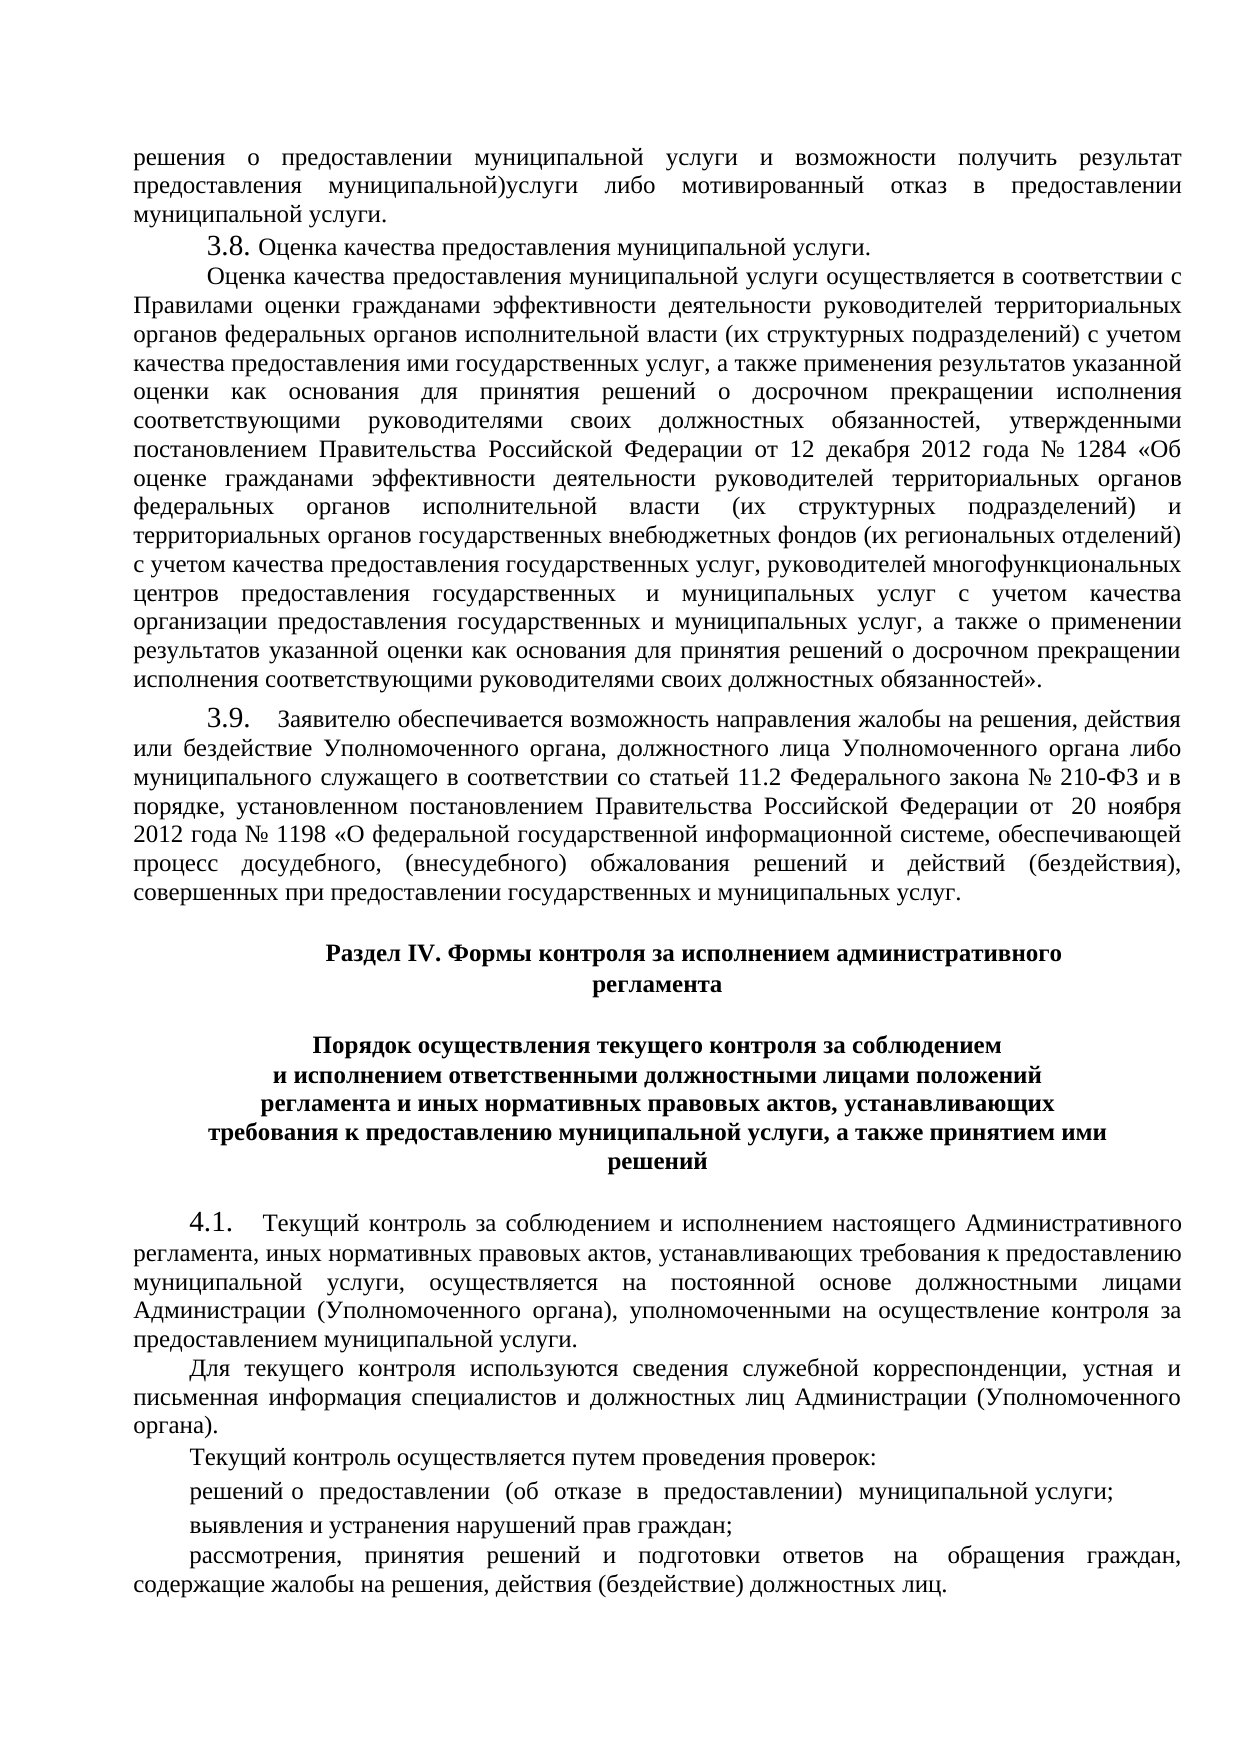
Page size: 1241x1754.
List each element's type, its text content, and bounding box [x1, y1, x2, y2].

subtitle регламента [133, 969, 1181, 997]
text Для текущего контроля используются сведения служебной корреспонденции, устная и письменная информация специалистов и должностных лиц Администрации (Уполномоченного органа). [133, 1353, 1181, 1439]
text Оценка качества предоставления муниципальной услуги осуществляется в соответствии с Правилами оценки гражданами эффективности деятельности руководителей территориальных органов федеральных органов исполнительной власти (их структурных подразделений) с учетом качества предоставления ими государственных услуг, а также применения результатов указанной оценки как основания для принятия решений о досрочном прекращении исполнения соответствующими руководителями своих должностных обязанностей, утвержденными постановлением Правительства Российской Федерации от 12 декабря 2012 года № 1284 «Об оценке гражданами эффективности деятельности руководителей территориальных органов федеральных органов исполнительной власти (их структурных подразделений) и территориальных органов государственных внебюджетных фондов (их региональных отделений) с учетом качества предоставления государственных услуг, руководителей многофункциональных центров предоставления государственных и муниципальных услуг с учетом качества организации предоставления государственных и муниципальных услуг, а также о применении результатов указанной оценки как основания для принятия решений о досрочном прекращении исполнения соответствующими руководителями своих должностных обязанностей». [133, 261, 1182, 693]
text и исполнением ответственными должностными лицами положений регламента и иных нормативных правовых актов, устанавливающих требования к предоставлению муниципальной услуги, а также принятием ими решений [205, 1060, 1109, 1175]
list Текущий контроль за соблюдением и исполнением настоящего Административного регламента, иных нормативных правовых актов, устанавливающих требования к предоставлению муниципальной услуги, осуществляется на постоянной основе должностными лицами Администрации (Уполномоченного органа), уполномоченными на осуществление контроля за предоставлением муниципальной услуги. [133, 1204, 1182, 1353]
list Оценка качества предоставления муниципальной услуги. [207, 228, 1205, 261]
list Заявителю обеспечивается возможность направления жалобы на решения, действия или бездействие Уполномоченного органа, должностного лица Уполномоченного органа либо муниципального служащего в соответствии со статьей 11.2 Федерального закона № 210-ФЗ и в порядке, установленном постановлением Правительства Российской Федерации от 20 ноября 2012 года № 1198 «О федеральной государственной информационной системе, обеспечивающей процесс досудебного, (внесудебного) обжалования решений и действий (бездействия), совершенных при предоставлении государственных и муниципальных услуг. [133, 700, 1181, 906]
text решений о предоставлении (об отказе в предоставлении) муниципальной услуги; [189, 1473, 1205, 1506]
text выявления и устранения нарушений прав граждан; [189, 1506, 1205, 1540]
text Текущий контроль осуществляется путем проведения проверок: [189, 1439, 1205, 1473]
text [133, 142, 1182, 228]
subtitle Раздел IV. Формы контроля за исполнением административного [205, 935, 1182, 969]
subtitle Порядок осуществления текущего контроля за соблюдением [133, 1026, 1181, 1060]
text рассмотрения, принятия решений и подготовки ответов на обращения граждан, содержащие жалобы на решения, действия (бездействие) должностных лиц. [133, 1540, 1182, 1597]
